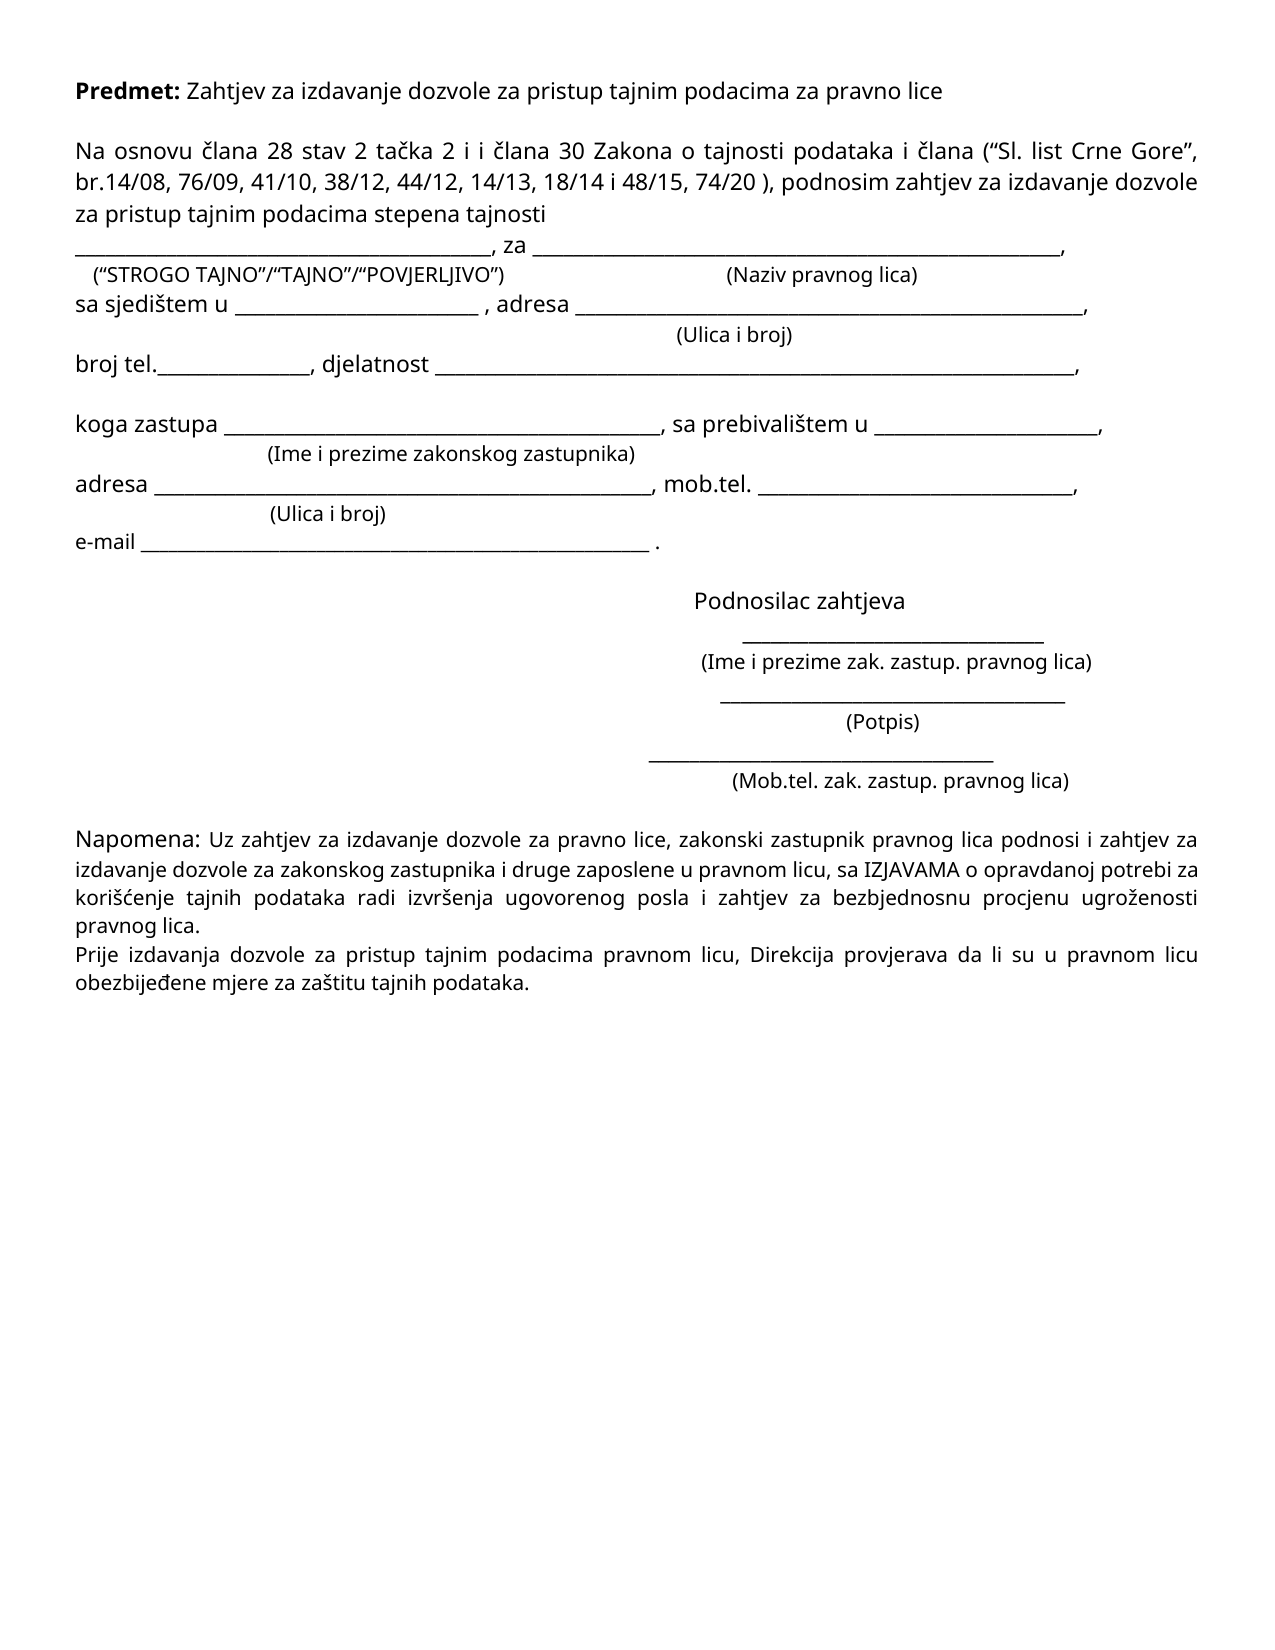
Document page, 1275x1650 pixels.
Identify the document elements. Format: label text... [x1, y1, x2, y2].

text ________________________________ [75, 616, 1200, 647]
text Prije izdavanja dozvole za pristup tajnim podacima pravnom licu, Direkcija provjerava da li su u pravnom licu obezbijeđene mjere za zaštitu tajnih podataka. [75, 940, 1200, 997]
text Napomena: Uz zahtjev za izdavanje dozvole za pravno lice, zakonski zastupnik pravnog lica podnosi i zahtjev za izdavanje dozvole za zakonskog zastupnika i druge zaposlene u pravnom licu, sa IZJAVAMA o opravdanoj potrebi za korišćenje tajnih podataka radi izvršenja ugovorenog posla i zahtjev za bezbjednosnu procjenu ugroženosti pravnog lica. [75, 823, 1200, 940]
text koga zastupa ___________________________________________, sa prebivalištem u ______________________, [75, 408, 1200, 439]
text (Mob.tel. zak. zastup. pravnog lica) [75, 767, 1200, 795]
text Podnosilac zahtjeva [75, 585, 1200, 616]
text (“STROGO TAJNO”/“TAJNO”/“POVJERLJIVO”) (Naziv pravnog lica) [75, 260, 1200, 288]
text (Ulica i broj) [75, 499, 1200, 527]
text (Ime i prezime zakonskog zastupnika) [75, 439, 1200, 468]
text (Ime i prezime zak. zastup. pravnog lica) [75, 647, 1200, 676]
text (Ulica i broj) [75, 320, 1200, 348]
text __________________________________ [75, 735, 1200, 767]
text __________________________________ [75, 676, 1200, 707]
text Predmet: Zahtjev za izdavanje dozvole za pristup tajnim podacima za pravno lice [75, 75, 1200, 106]
text broj tel._______________, djelatnost _______________________________________________________________, [75, 348, 1200, 379]
text adresa _________________________________________________, mob.tel. _______________________________, [75, 468, 1200, 499]
text Na osnovu člana 28 stav 2 tačka 2 i i člana 30 Zakona o tajnosti podataka i člana (“Sl. list Crne Gore”, br.14/08, 76/09, 41/10, 38/12, 44/12, 14/13, 18/14 i 48/15, 74/20 ), podnosim zahtjev za izdavanje dozvole za pristup tajnim podacima stepena tajnosti [75, 135, 1200, 229]
text (Potpis) [75, 707, 1200, 735]
text _________________________________________, za ____________________________________________________, [75, 229, 1200, 260]
text e-mail _______________________________________________________ . [75, 527, 1200, 556]
text sa sjedištem u ________________________ , adresa __________________________________________________, [75, 288, 1200, 320]
